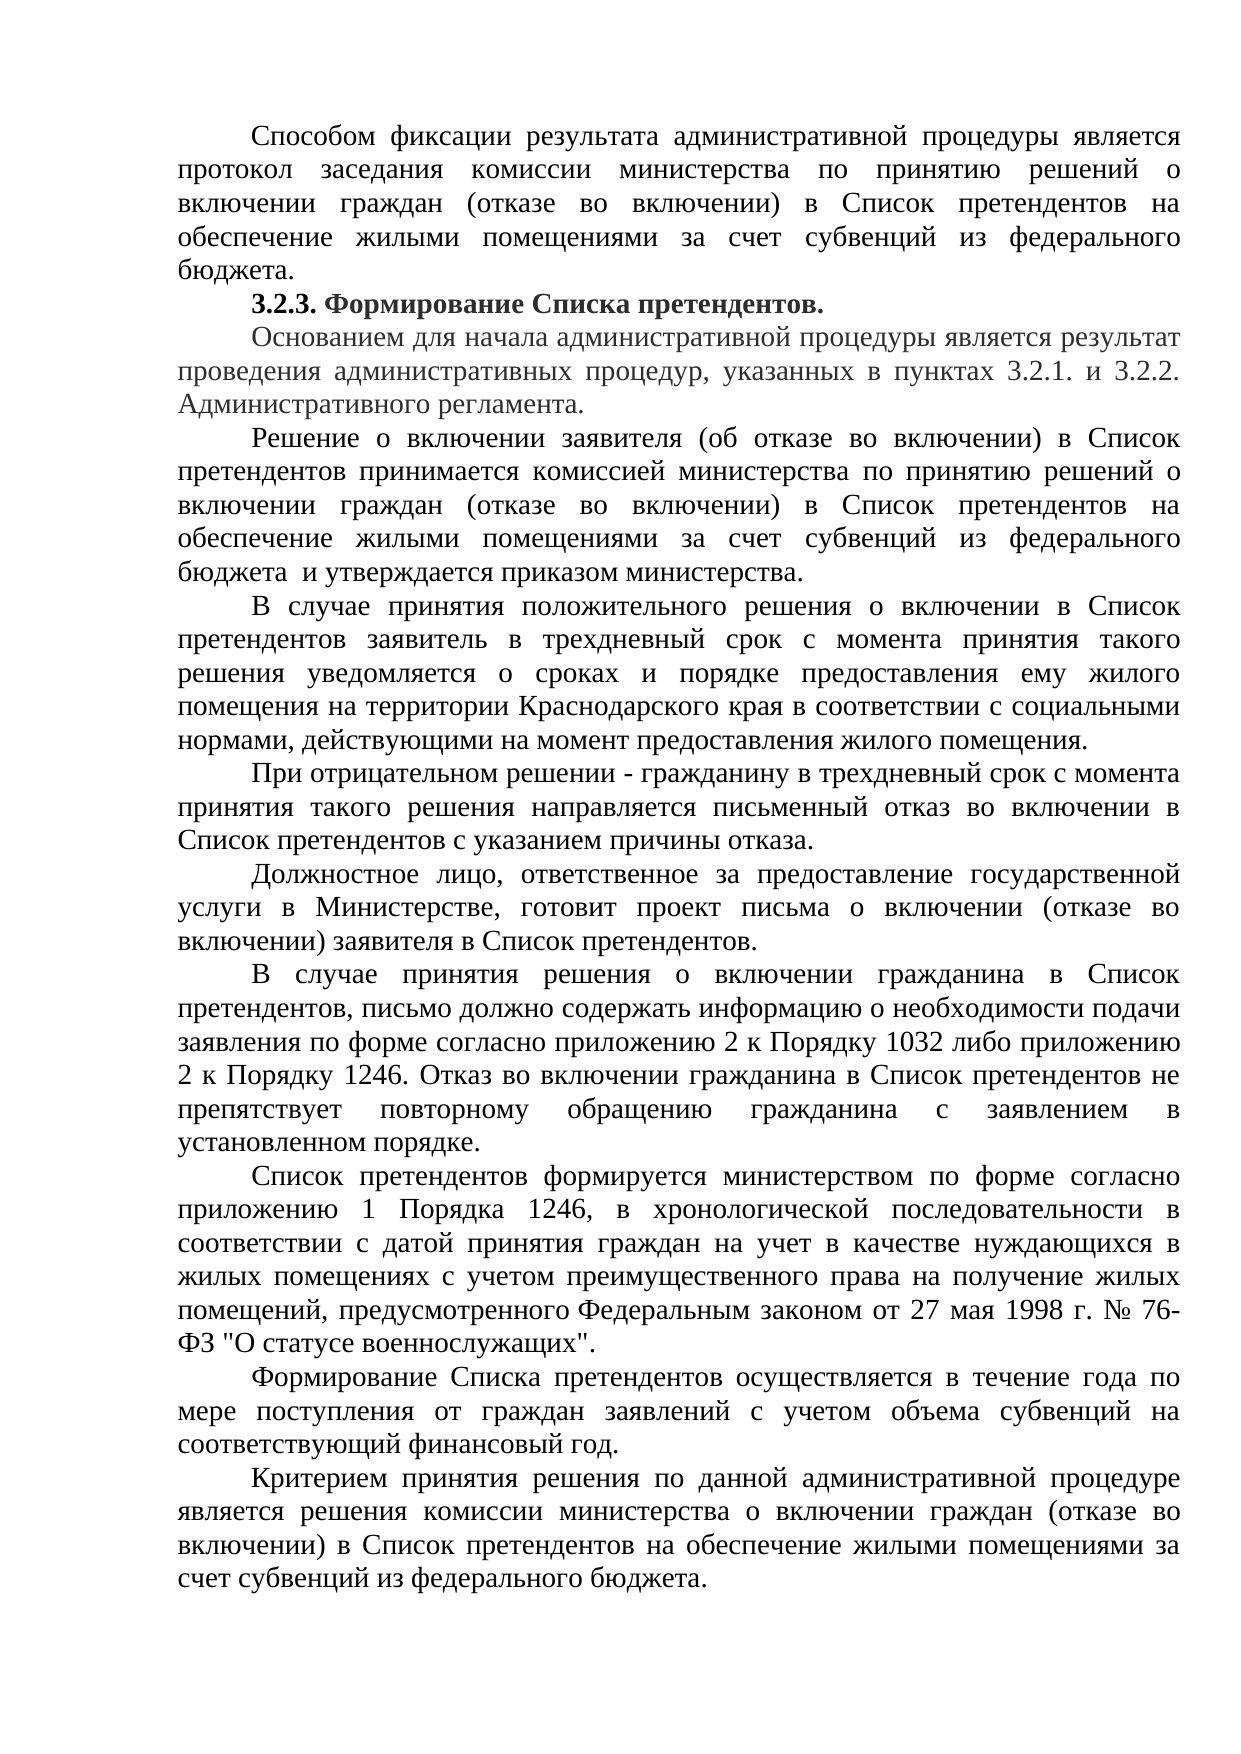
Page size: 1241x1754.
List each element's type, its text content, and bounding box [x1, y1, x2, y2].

text В случае принятия положительного решения о включении в Список претендентов заявитель в трехдневный срок с момента принятия такого решения уведомляется о сроках и порядке предоставления ему жилого помещения на территории Краснодарского края в соответствии с социальными нормами, действующими на момент предоставления жилого помещения. [177, 588, 1181, 755]
text 3.2.3. Формирование Списка претендентов. [177, 286, 1181, 319]
text Решение о включении заявителя (об отказе во включении) в Список претендентов принимается комиссией министерства по принятию решений о включении граждан (отказе во включении) в Список претендентов на обеспечение жилыми помещениями за счет субвенций из федерального бюджета и утверждается приказом министерства. [177, 420, 1181, 588]
text При отрицательном решении - гражданину в трехдневный срок с момента принятия такого решения направляется письменный отказ во включении в Список претендентов с указанием причины отказа. [177, 755, 1181, 856]
text Список претендентов формируется министерством по форме согласно приложению 1 Порядка 1246, в хронологической последовательности в соответствии с датой принятия граждан на учет в качестве нуждающихся в жилых помещениях с учетом преимущественного права на получение жилых помещений, предусмотренного Федеральным законом от 27 мая 1998 г. № 76-ФЗ "О статусе военнослужащих". [177, 1158, 1181, 1359]
text Критерием принятия решения по данной административной процедуре является решения комиссии министерства о включении граждан (отказе во включении) в Список претендентов на обеспечение жилыми помещениями за счет субвенций из федерального бюджета. [177, 1460, 1181, 1594]
text Формирование Списка претендентов осуществляется в течение года по мере поступления от граждан заявлений с учетом объема субвенций на соответствующий финансовый год. [177, 1359, 1181, 1460]
text В случае принятия решения о включении гражданина в Список претендентов, письмо должно содержать информацию о необходимости подачи заявления по форме согласно приложению 2 к Порядку 1032 либо приложению 2 к Порядку 1246. Отказ во включении гражданина в Список претендентов не препятствует повторному обращению гражданина с заявлением в установленном порядке. [177, 957, 1181, 1158]
text Должностное лицо, ответственное за предоставление государственной услуги в Министерстве, готовит проект письма о включении (отказе во включении) заявителя в Список претендентов. [177, 856, 1181, 957]
text Основанием для начала административной процедуры является результат проведения административных процедур, указанных в пунктах 3.2.1. и 3.2.2. Административного регламента. [177, 319, 1181, 420]
text Способом фиксации результата административной процедуры является протокол заседания комиссии министерства по принятию решений о включении граждан (отказе во включении) в Список претендентов на обеспечение жилыми помещениями за счет субвенций из федерального бюджета. [177, 118, 1181, 286]
